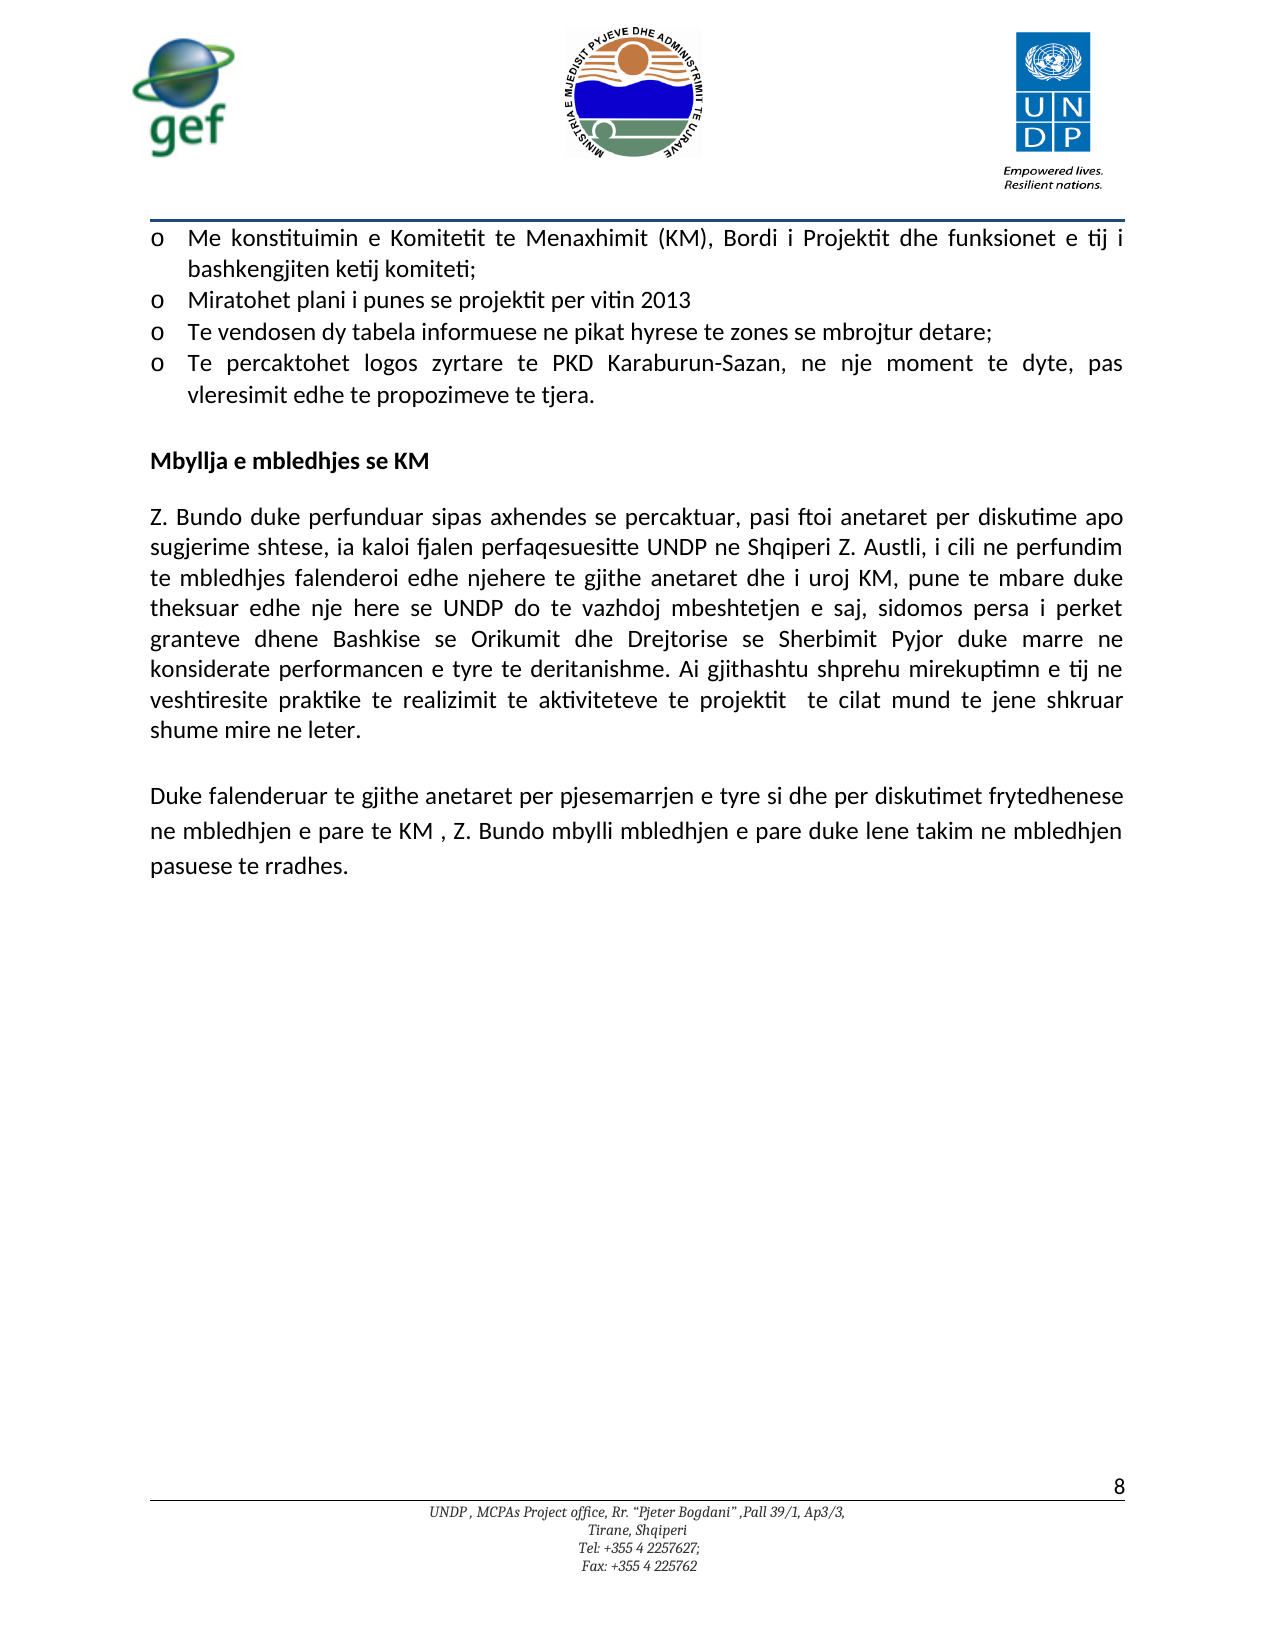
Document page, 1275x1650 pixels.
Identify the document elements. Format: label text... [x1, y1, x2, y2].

picture [998, 28, 1105, 192]
list Te vendosen dy tabela informuese ne pikat hyrese te zones se mbrojtur detare; [150, 316, 1125, 348]
picture [564, 27, 703, 158]
list Me konstituimin e Komitetit te Menaxhimit (KM), Bordi i Projektit dhe funksionet e tij i bashkengjiten ketij komiteti; [150, 222, 1125, 284]
text Mbyllja e mbledhjes se KM [150, 445, 1125, 475]
list Te percaktohet logos zyrtare te PKD Karaburun-Sazan, ne nje moment te dyte, pas vleresimit edhe te propozimeve te tjera. [150, 348, 1125, 410]
list Miratohet plani i punes se projektit per vitin 2013 [150, 284, 1125, 316]
text Duke falenderuar te gjithe anetaret per pjesemarrjen e tyre si dhe per diskutimet frytedhenese ne mbledhjen e pare te KM , Z. Bundo mbylli mbledhjen e pare duke lene takim ne mbledhjen pasuese te rradhes. [150, 780, 1125, 880]
text Z. Bundo duke perfunduar sipas axhendes se percaktuar, pasi ftoi anetaret per diskutime apo sugjerime shtese, ia kaloi fjalen perfaqesuesitte UNDP ne Shqiperi Z. Austli, i cili ne perfundim te mbledhjes falenderoi edhe njehere te gjithe anetaret dhe i uroj KM, pune te mbare duke theksuar edhe nje here se UNDP do te vazhdoj mbeshtetjen e saj, sidomos persa i perket granteve dhene Bashkise se Orikumit dhe Drejtorise se Sherbimit Pyjor duke marre ne konsiderate performancen e tyre te deritanishme. Ai gjithashtu shprehu mirekuptimn e tij ne veshtiresite praktike te realizimit te aktiviteteve te projektit te cilat mund te jene shkruar shume mire ne leter. [150, 501, 1125, 745]
